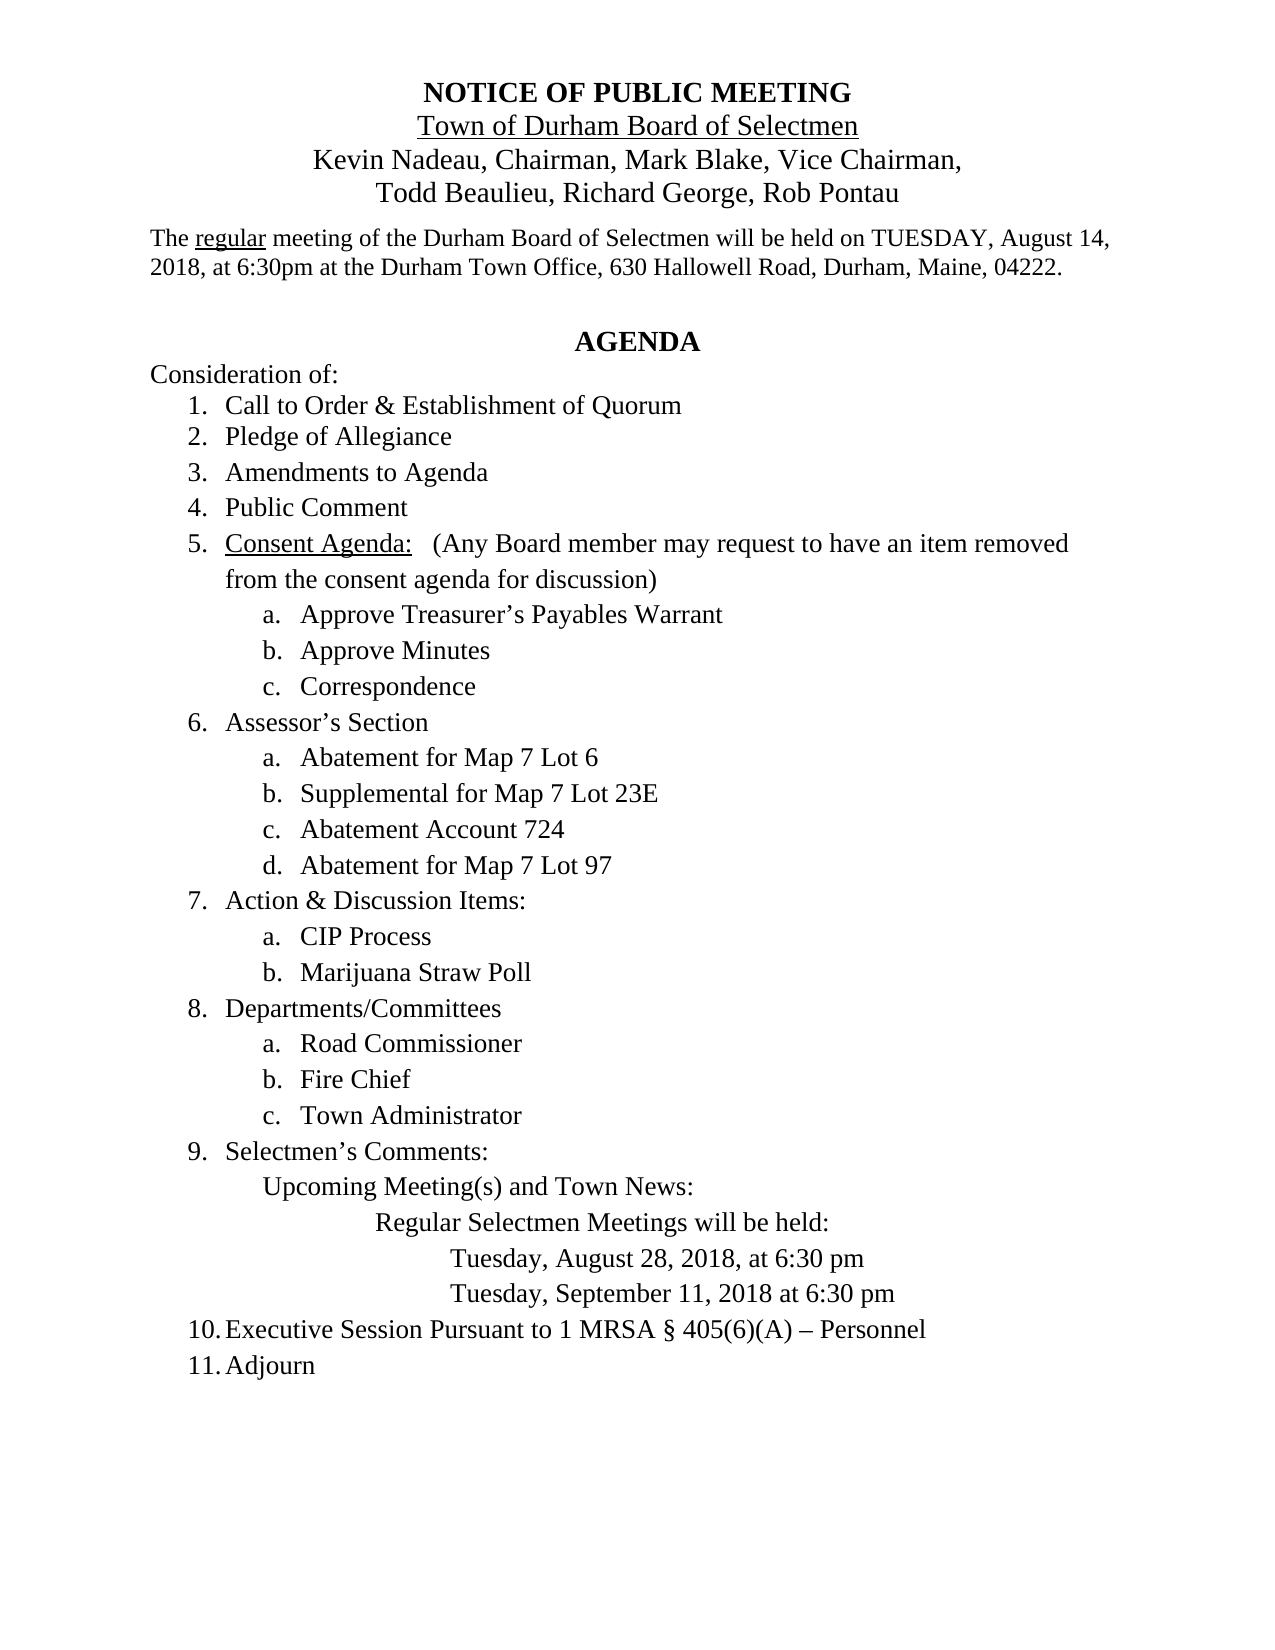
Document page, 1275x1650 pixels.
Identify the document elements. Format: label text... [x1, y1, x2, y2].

list Abatement for Map 7 Lot 6 [262, 742, 1125, 773]
list Call to Order & Establishment of Quorum [187, 389, 1125, 420]
text The regular meeting of the Durham Board of Selectmen will be held on TUESDAY, August 14, 2018, at 6:30pm at the Durham Town Office, 630 Hallowell Road, Durham, Maine, 04222. [150, 223, 1125, 281]
list Town Administrator [262, 1099, 1125, 1130]
list Approve Treasurer’s Payables Warrant [262, 599, 1125, 630]
text Consideration of: [150, 358, 1125, 389]
list Consent Agenda: (Any Board member may request to have an item removed from the consent agenda for discussion) [187, 527, 1125, 594]
list Selectmen’s Comments: [187, 1134, 1125, 1166]
list Departments/Committees [187, 992, 1125, 1023]
list Supplemental for Map 7 Lot 23E [262, 777, 1125, 808]
list Assessor’s Section [187, 706, 1125, 737]
list Abatement Account 724 [262, 813, 1125, 844]
list Action & Discussion Items: [187, 884, 1125, 916]
list Road Commissioner [262, 1027, 1125, 1058]
list Pledge of Allegiance [187, 420, 1125, 451]
text Upcoming Meeting(s) and Town News: [262, 1170, 1125, 1201]
text Tuesday, August 28, 2018, at 6:30 pm [412, 1242, 1125, 1273]
list Adjourn [187, 1349, 1125, 1380]
list CIP Process [262, 920, 1125, 951]
list Approve Minutes [262, 634, 1125, 666]
text Tuesday, September 11, 2018 at 6:30 pm [412, 1277, 1125, 1309]
list Correspondence [262, 670, 1125, 701]
list Marijuana Straw Poll [262, 956, 1125, 987]
text NOTICE OF PUBLIC MEETING [150, 75, 1125, 108]
text Regular Selectmen Meetings will be held: [356, 1206, 1125, 1237]
text Todd Beaulieu, Richard George, Rob Pontau [150, 176, 1125, 209]
list Executive Session Pursuant to 1 MRSA § 405(6)(A) – Personnel [187, 1313, 1125, 1344]
text AGENDA [150, 324, 1125, 358]
list Fire Chief [262, 1063, 1125, 1094]
list Public Comment [187, 491, 1125, 523]
list Abatement for Map 7 Lot 97 [262, 849, 1125, 880]
text Town of Durham Board of Selectmen [150, 108, 1125, 142]
text Kevin Nadeau, Chairman, Mark Blake, Vice Chairman, [150, 142, 1125, 176]
list Amendments to Agenda [187, 456, 1125, 487]
